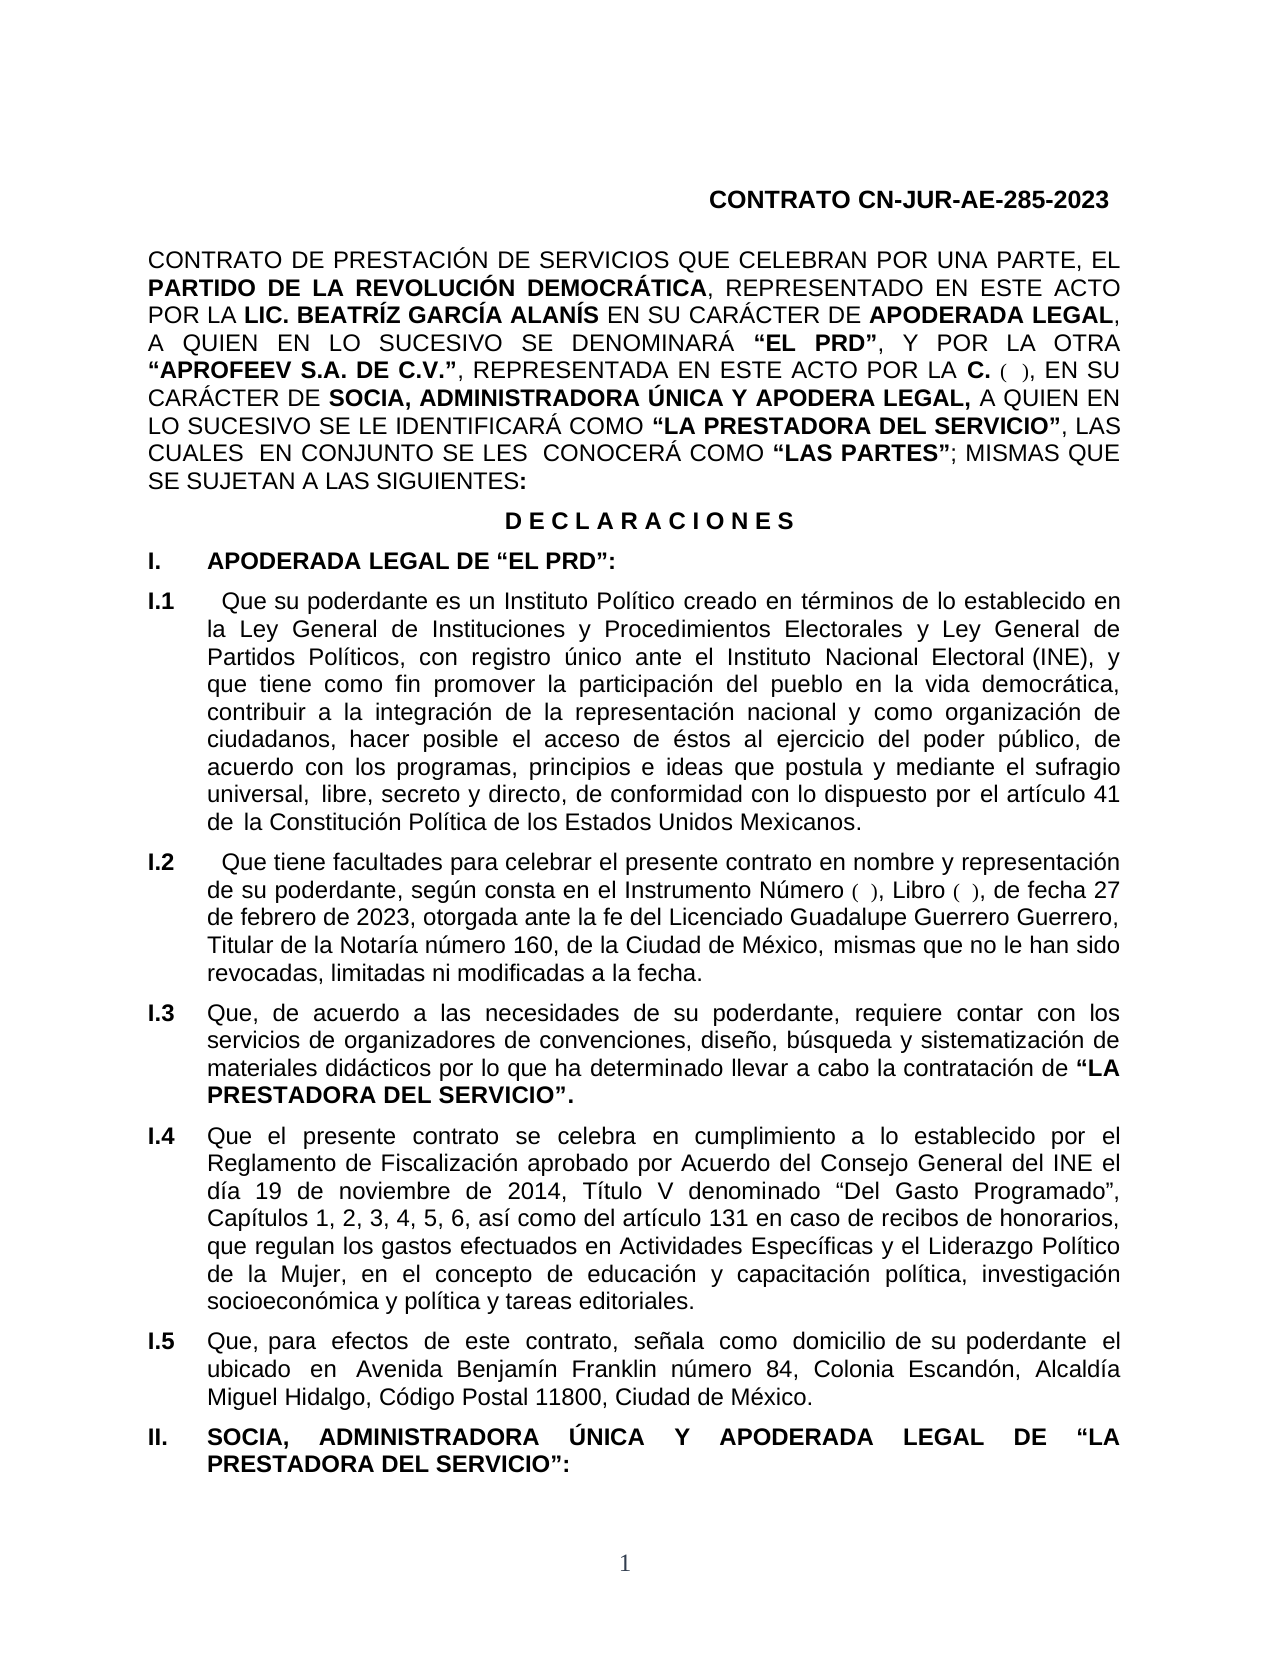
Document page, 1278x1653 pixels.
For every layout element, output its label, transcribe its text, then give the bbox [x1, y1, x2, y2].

text II. SOCIA, ADMINISTRADORA ÚNICA Y APODERADA LEGAL DE “LA PRESTADORA DEL SERVICIO”: [148, 1423, 1121, 1478]
text D E C L A R A C I O N E S [177, 507, 1121, 534]
text I.5 Que, para efectos de este contrato, señala como domicilio de su poderdante el ubicado en Avenida Benjamín Franklin número 84, Colonia Escandón, Alcaldía Miguel Hidalgo, Código Postal 11800, Ciudad de México. [148, 1327, 1121, 1410]
text CONTRATO DE PRESTACIÓN DE SERVICIOS QUE CELEBRAN POR UNA PARTE, EL PARTIDO DE LA REVOLUCIÓN DEMOCRÁTICA, REPRESENTADO EN ESTE ACTO POR LA LIC. BEATRÍZ GARCÍA ALANÍS EN SU CARÁCTER DE APODERADA LEGAL, A QUIEN EN LO SUCESIVO SE DENOMINARÁ “EL PRD”, Y POR LA OTRA “APROFEEV S.A. DE C.V.”, REPRESENTADA EN ESTE ACTO POR LA C. ( ), EN SU CARÁCTER DE SOCIA, ADMINISTRADORA ÚNICA Y APODERA LEGAL, A QUIEN EN LO SUCESIVO SE LE IDENTIFICARÁ COMO “LA PRESTADORA DEL SERVICIO”, LAS CUALES EN CONJUNTO SE LES CONOCERÁ COMO “LAS PARTES”; MISMAS QUE SE SUJETAN A LAS SIGUIENTES: [148, 246, 1121, 494]
list APODERADA LEGAL DE “EL PRD”: [148, 547, 1121, 575]
text I.1 Que su poderdante es un Instituto Político creado en términos de lo establecido en la Ley General de Instituciones y Procedimientos Electorales y Ley General de Partidos Políticos, con registro único ante el Instituto Nacional Electoral (INE), y que tiene como fin promover la participación del pueblo en la vida democrática, contribuir a la integración de la representación nacional y como organización de ciudadanos, hacer posible el acceso de éstos al ejercicio del poder público, de acuerdo con los programas, principios e ideas que postula y mediante el sufragio universal, libre, secreto y directo, de conformidad con lo dispuesto por el artículo 41 de la Constitución Política de los Estados Unidos Mexicanos. [148, 587, 1121, 836]
text I.2 Que tiene facultades para celebrar el presente contrato en nombre y representación de su poderdante, según consta en el Instrumento Número ( ), Libro ( ), de fecha 27 de febrero de 2023, otorgada ante la fe del Licenciado Guadalupe Guerrero Guerrero, Titular de la Notaría número 160, de la Ciudad de México, mismas que no le han sido revocadas, limitadas ni modificadas a la fecha. [148, 848, 1121, 986]
text I.4 Que el presente contrato se celebra en cumplimiento a lo establecido por el Reglamento de Fiscalización aprobado por Acuerdo del Consejo General del INE el día 19 de noviembre de 2014, Título V denominado “Del Gasto Programado”, Capítulos 1, 2, 3, 4, 5, 6, así como del artículo 131 en caso de recibos de honorarios, que regulan los gastos efectuados en Actividades Específicas y el Liderazgo Político de la Mujer, en el concepto de educación y capacitación política, investigación socioeconómica y política y tareas editoriales. [148, 1122, 1121, 1315]
text I.3 Que, de acuerdo a las necesidades de su poderdante, requiere contar con los servicios de organizadores de convenciones, diseño, búsqueda y sistematización de materiales didácticos por lo que ha determinado llevar a cabo la contratación de “LA PRESTADORA DEL SERVICIO”. [148, 999, 1121, 1109]
